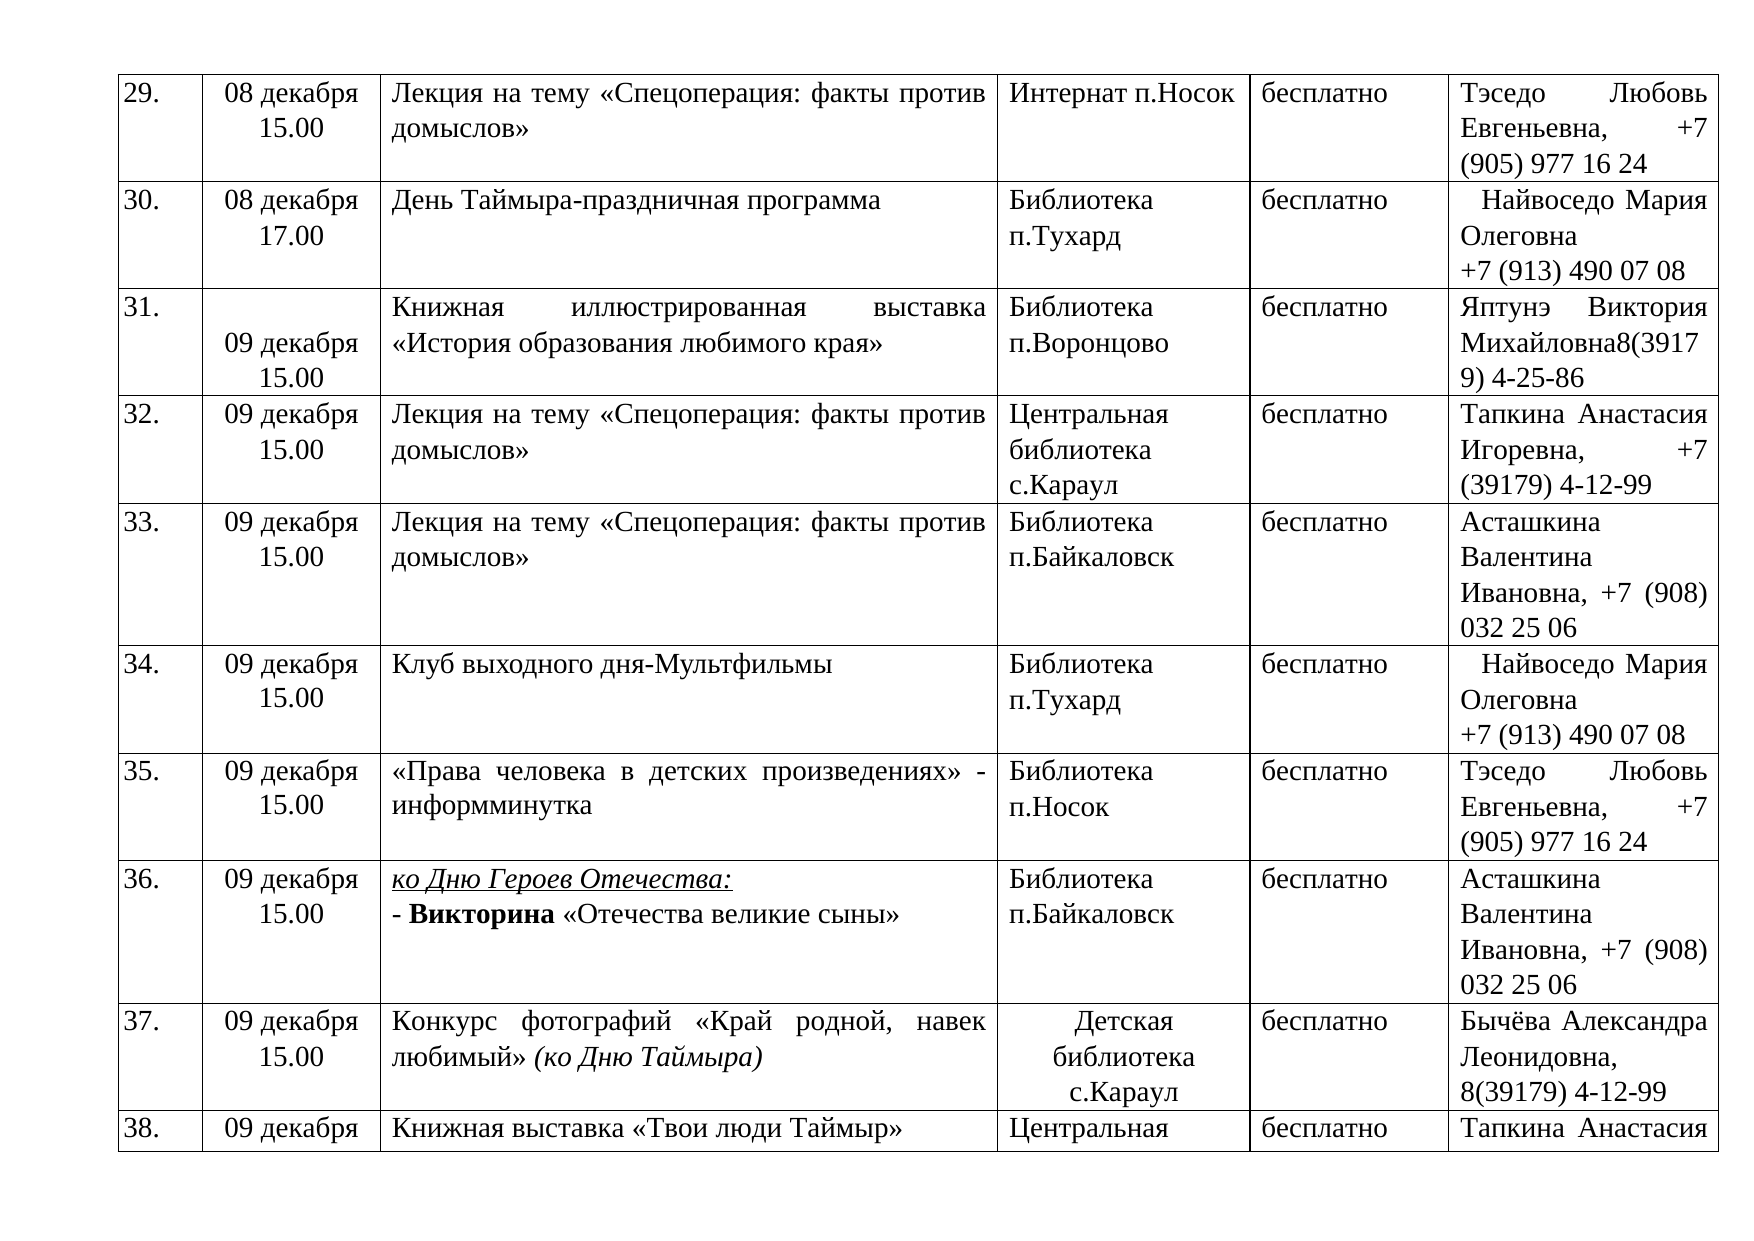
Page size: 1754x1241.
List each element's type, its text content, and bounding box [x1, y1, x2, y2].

table_cell Лекция на тему «Спецоперация: факты против домыслов» [381, 504, 997, 645]
table_cell 09 декабря 15.00 [203, 396, 380, 503]
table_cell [1449, 1111, 1718, 1151]
table_cell 09 декабря 15.00 [203, 504, 380, 645]
table_cell бесплатно [1251, 1111, 1448, 1151]
table_cell 08 декабря 17.00 [203, 182, 380, 288]
table_cell Тапкина Анастасия Игоревна, +7 (39179) 4-12-99 [1449, 396, 1718, 503]
table_cell Конкурс фотографий «Край родной, навек любимый» (ко Дню Таймыра) [381, 1004, 997, 1109]
table_cell Библиотека п.Носок [998, 754, 1249, 860]
table_cell бесплатно [1251, 754, 1448, 860]
table_cell бесплатно [1251, 182, 1448, 288]
table_cell «Права человека в детских произведениях» - информминутка [381, 754, 997, 860]
table_cell [119, 1004, 202, 1109]
table_cell Книжная иллюстрированная выставка «История образования любимого края» [381, 289, 997, 395]
table_cell 09 декабря 15.00 [203, 646, 380, 752]
table_cell 09 декабря 15.00 [203, 1004, 380, 1109]
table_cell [381, 1111, 997, 1151]
table_cell Интернат п.Носок [998, 75, 1249, 181]
table_cell [119, 646, 202, 752]
table_cell [119, 396, 202, 503]
table_cell Детская библиотека с.Караул [998, 1004, 1249, 1109]
table_cell [119, 1111, 202, 1151]
table_cell бесплатно [1251, 75, 1448, 181]
table_cell бесплатно [1251, 504, 1448, 645]
table_cell [119, 754, 202, 860]
table_cell Асташкина Валентина Ивановна, +7 (908) 032 25 06 [1449, 504, 1718, 645]
table_cell Бычёва Александра Леонидовна, 8(39179) 4-12-99 [1449, 1004, 1718, 1109]
table_cell бесплатно [1251, 1004, 1448, 1109]
table_cell Библиотека п.Байкаловск [998, 504, 1249, 645]
table_cell Асташкина Валентина Ивановна, +7 (908) 032 25 06 [1449, 861, 1718, 1002]
table_cell Центральная библиотека с.Караул [998, 396, 1249, 503]
table_cell Тэседо Любовь Евгеньевна, +7 (905) 977 16 24 [1449, 75, 1718, 181]
table_cell Библиотека п.Байкаловск [998, 861, 1249, 1002]
table_cell ко Дню Героев Отечества: - Викторина «Отечества великие сыны» [381, 861, 997, 1002]
table_cell бесплатно [1251, 289, 1448, 395]
table_cell Клуб выходного дня-Мультфильмы [381, 646, 997, 752]
table_cell 09 декабря 15.00 [203, 861, 380, 1002]
table_cell Лекция на тему «Спецоперация: факты против домыслов» [381, 396, 997, 503]
table_cell [119, 504, 202, 645]
table_cell бесплатно [1251, 861, 1448, 1002]
table_cell [119, 75, 202, 181]
table_cell Библиотека п.Тухард [998, 646, 1249, 752]
table_cell [119, 182, 202, 288]
table_cell [119, 289, 202, 395]
table_cell Библиотека п.Воронцово [998, 289, 1249, 395]
table_cell Лекция на тему «Спецоперация: факты против домыслов» [381, 75, 997, 181]
table_cell бесплатно [1251, 646, 1448, 752]
table_cell 09 декабря 15.00 [203, 1111, 380, 1151]
table_cell День Таймыра-праздничная программа [381, 182, 997, 288]
table_cell Найвоседо Мария Олеговна +7 (913) 490 07 08 [1449, 182, 1718, 288]
table_cell Яптунэ Виктория Михайловна8(39179) 4-25-86 [1449, 289, 1718, 395]
table_cell 09 декабря 15.00 [203, 754, 380, 860]
table_cell 08 декабря 15.00 [203, 75, 380, 181]
table_cell Тэседо Любовь Евгеньевна, +7 (905) 977 16 24 [1449, 754, 1718, 860]
table_cell [119, 861, 202, 1002]
table_cell 09 декабря 15.00 [203, 289, 380, 395]
table_cell Библиотека п.Тухард [998, 182, 1249, 288]
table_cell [998, 1111, 1249, 1151]
table_cell Найвоседо Мария Олеговна +7 (913) 490 07 08 [1449, 646, 1718, 752]
table_cell бесплатно [1251, 396, 1448, 503]
